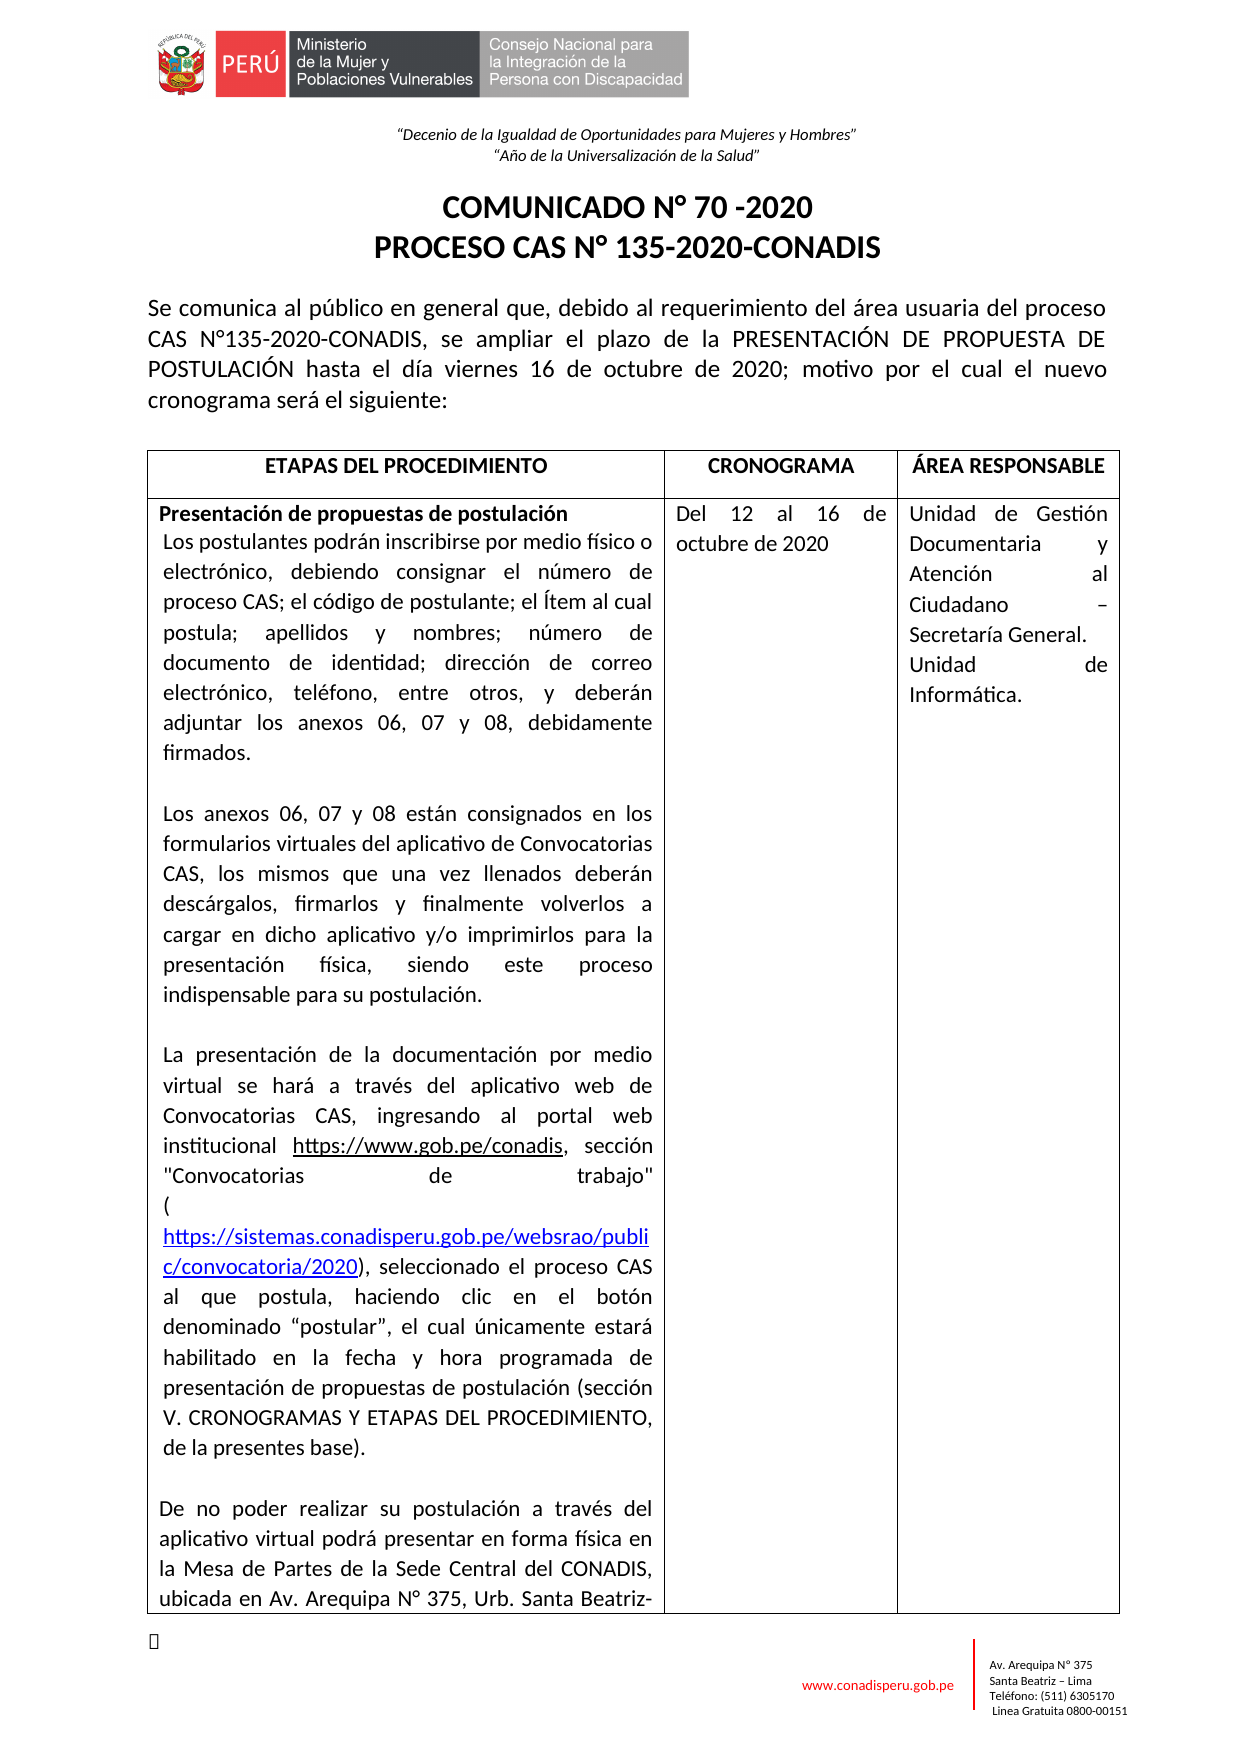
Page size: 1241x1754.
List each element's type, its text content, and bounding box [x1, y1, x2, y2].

table_header CRONOGRAMA [665, 451, 897, 498]
text Se comunica al público en general que, debido al requerimiento del área usuaria del proceso CAS N°135-2020-CONADIS, se ampliar el plazo de la PRESENTACIÓN DE PROPUESTA DE POSTULACIÓN hasta el día viernes 16 de octubre de 2020; motivo por el cual el nuevo cronograma será el siguiente: [148, 292, 1107, 414]
text PROCESO CAS N° 135-2020-CONADIS [148, 226, 1107, 267]
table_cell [148, 499, 664, 1612]
table_header ETAPAS DEL PROCEDIMIENTO [148, 451, 664, 498]
picture [147, 29, 690, 99]
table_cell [665, 499, 897, 1612]
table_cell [898, 499, 1119, 1612]
text COMUNICADO N° 70 -2020 [148, 186, 1107, 226]
table_header ÁREA RESPONSABLE [898, 451, 1119, 498]
